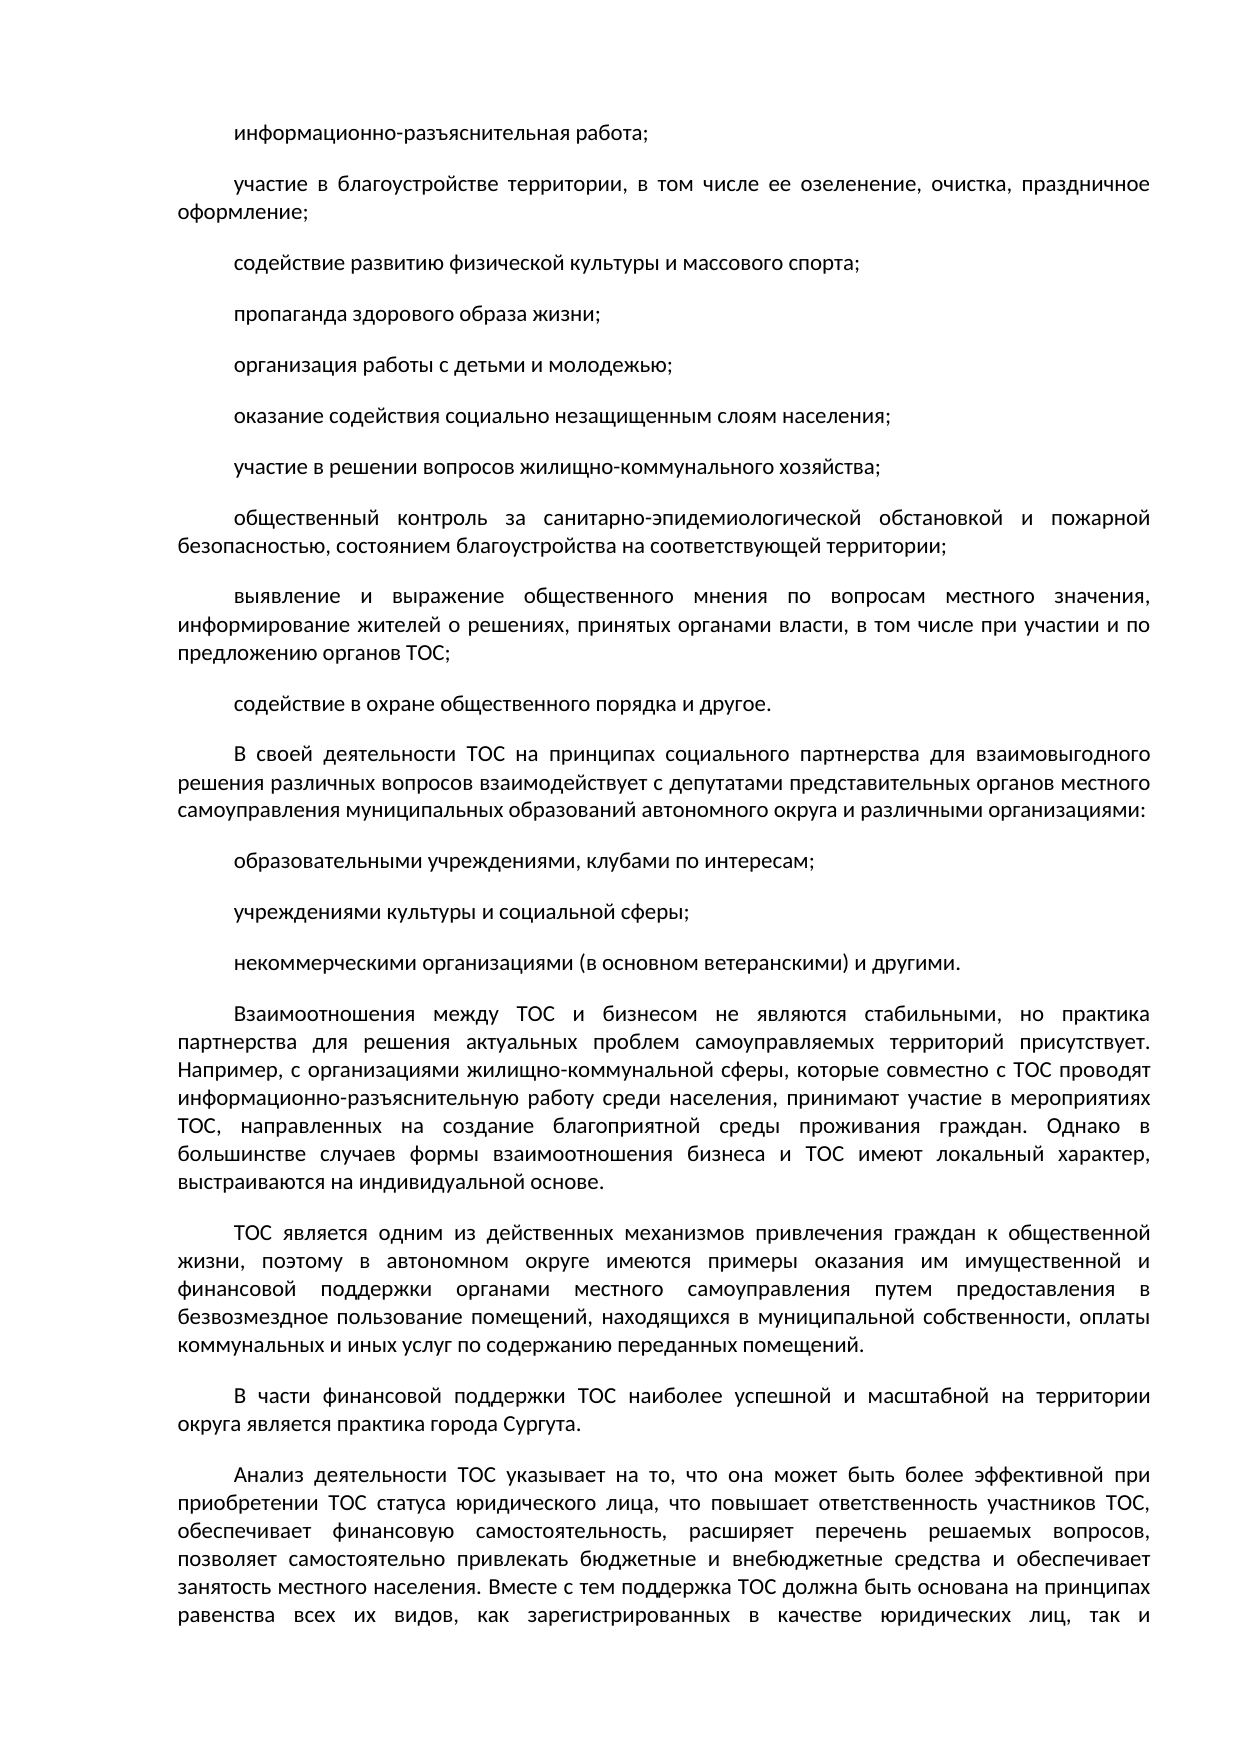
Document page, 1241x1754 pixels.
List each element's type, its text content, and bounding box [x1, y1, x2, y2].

text общественный контроль за санитарно-эпидемиологической обстановкой и пожарной безопасностью, состоянием благоустройства на соответствующей территории; [177, 503, 1152, 559]
text ТОС является одним из действенных механизмов привлечения граждан к общественной жизни, поэтому в автономном округе имеются примеры оказания им имущественной и финансовой поддержки органами местного самоуправления путем предоставления в безвозмездное пользование помещений, находящихся в муниципальной собственности, оплаты коммунальных и иных услуг по содержанию переданных помещений. [177, 1218, 1152, 1358]
text некоммерческими организациями (в основном ветеранскими) и другими. [177, 948, 1152, 976]
text В своей деятельности ТОС на принципах социального партнерства для взаимовыгодного решения различных вопросов взаимодействует с депутатами представительных органов местного самоуправления муниципальных образований автономного округа и различными организациями: [177, 739, 1152, 824]
text содействие развитию физической культуры и массового спорта; [177, 248, 1152, 276]
text учреждениями культуры и социальной сферы; [177, 897, 1152, 926]
text участие в решении вопросов жилищно-коммунального хозяйства; [177, 452, 1152, 480]
text содействие в охране общественного порядка и другое. [177, 689, 1152, 717]
text выявление и выражение общественного мнения по вопросам местного значения, информирование жителей о решениях, принятых органами власти, в том числе при участии и по предложению органов ТОС; [177, 582, 1152, 666]
text информационно-разъяснительная работа; [177, 118, 1152, 146]
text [177, 1460, 1152, 1628]
text В части финансовой поддержки ТОС наиболее успешной и масштабной на территории округа является практика города Сургута. [177, 1381, 1152, 1437]
text оказание содействия социально незащищенным слоям населения; [177, 401, 1152, 429]
text пропаганда здорового образа жизни; [177, 299, 1152, 327]
text участие в благоустройстве территории, в том числе ее озеленение, очистка, праздничное оформление; [177, 169, 1152, 225]
text образовательными учреждениями, клубами по интересам; [177, 847, 1152, 874]
text Взаимоотношения между ТОС и бизнесом не являются стабильными, но практика партнерства для решения актуальных проблем самоуправляемых территорий присутствует. Например, с организациями жилищно-коммунальной сферы, которые совместно с ТОС проводят информационно-разъяснительную работу среди населения, принимают участие в мероприятиях ТОС, направленных на создание благоприятной среды проживания граждан. Однако в большинстве случаев формы взаимоотношения бизнеса и ТОС имеют локальный характер, выстраиваются на индивидуальной основе. [177, 999, 1152, 1196]
text организация работы с детьми и молодежью; [177, 350, 1152, 378]
